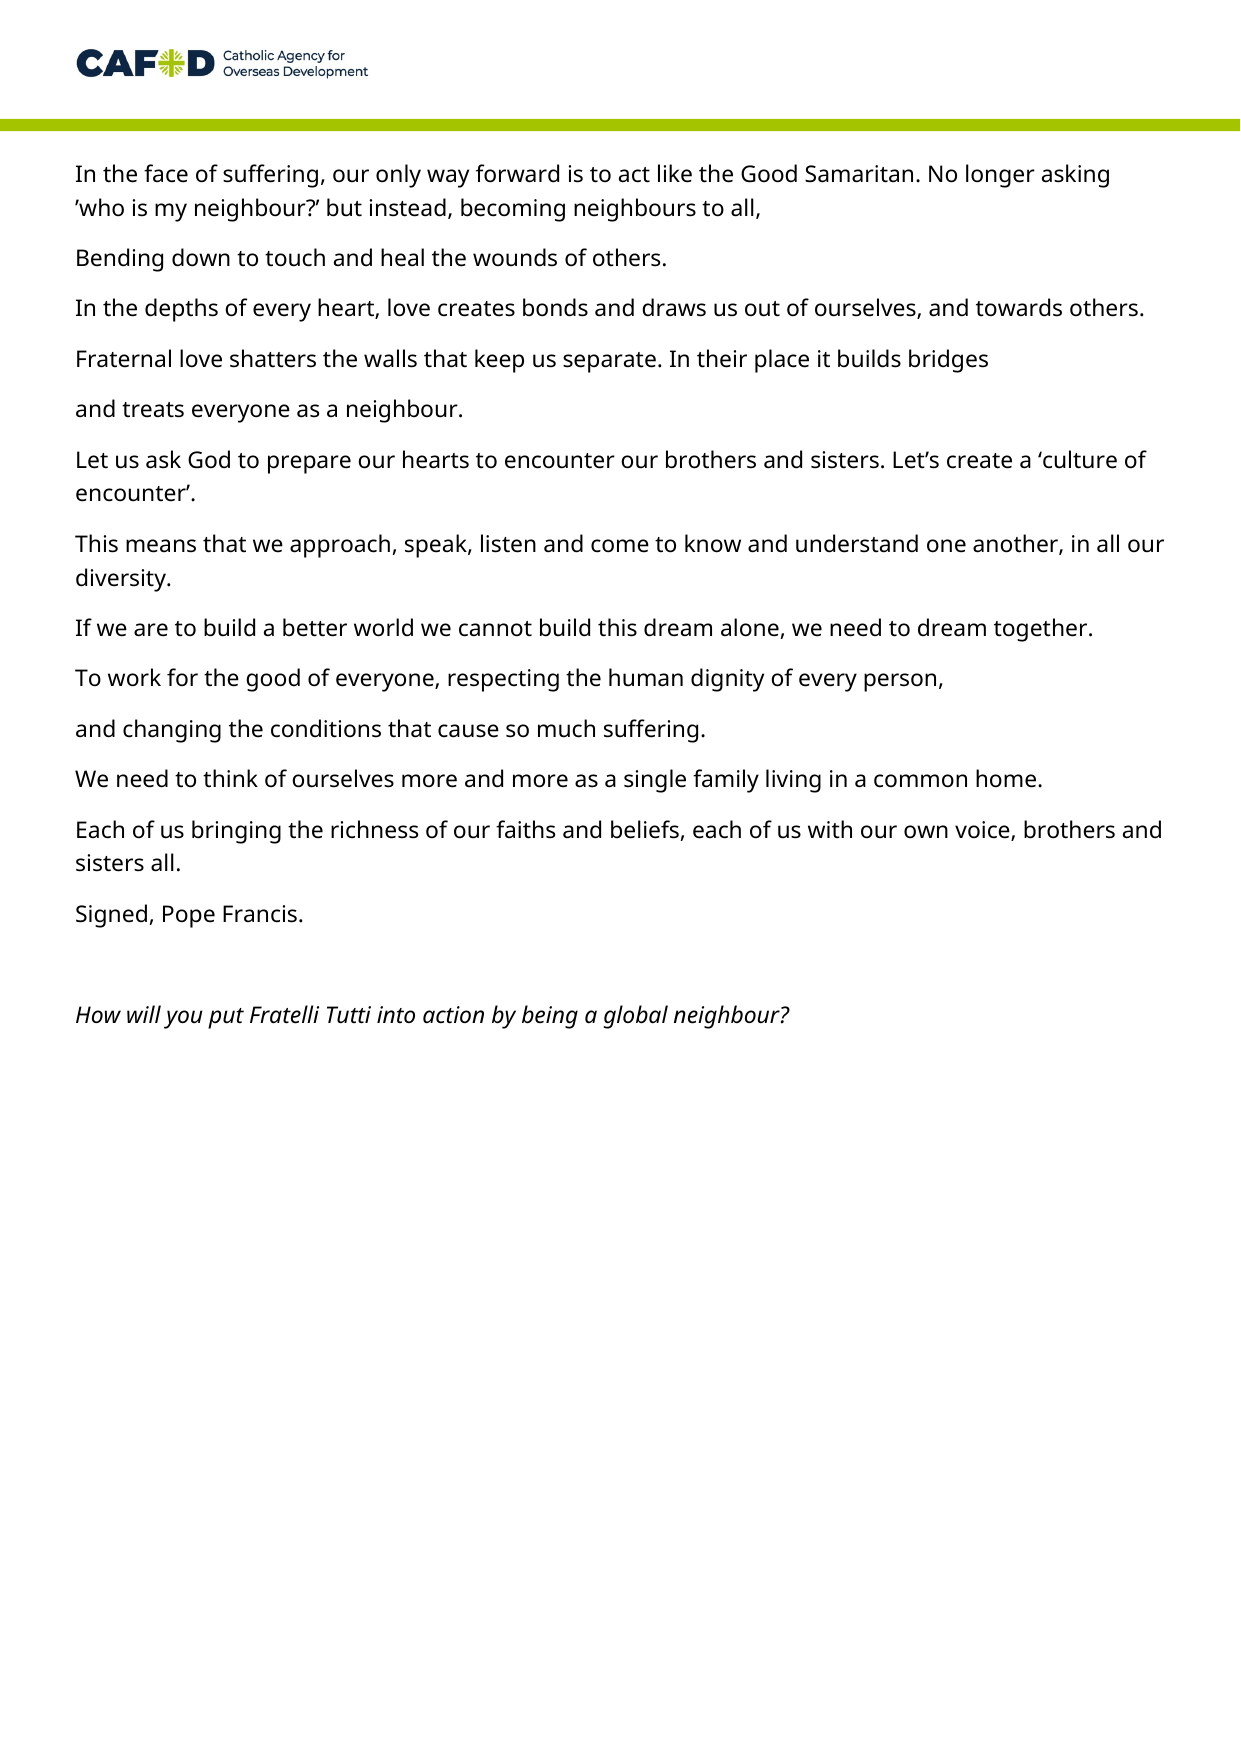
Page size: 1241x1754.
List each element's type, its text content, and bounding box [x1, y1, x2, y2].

text Signed, Pope Francis. [75, 898, 1165, 929]
text This means that we approach, speak, listen and come to know and understand one another, in all our diversity. [75, 528, 1165, 593]
text In the face of suffering, our only way forward is to act like the Good Samaritan. No longer asking ’who is my neighbour?’ but instead, becoming neighbours to all, [75, 158, 1165, 223]
text Fraternal love shatters the walls that keep us separate. In their place it builds bridges [75, 343, 1165, 374]
text To work for the good of everyone, respecting the human dignity of every person, [75, 662, 1165, 694]
text and treats everyone as a neighbour. [75, 393, 1165, 424]
text Bending down to touch and heal the wounds of others. [75, 242, 1165, 273]
text If we are to build a better world we cannot build this dream alone, we need to dream together. [75, 612, 1165, 643]
text In the depths of every heart, love creates bonds and draws us out of ourselves, and towards others. [75, 292, 1165, 324]
picture [75, 48, 369, 79]
text We need to think of ourselves more and more as a single family living in a common home. [75, 763, 1165, 794]
text Each of us bringing the richness of our faiths and beliefs, each of us with our own voice, brothers and sisters all. [75, 814, 1165, 879]
text and changing the conditions that cause so much suffering. [75, 713, 1165, 744]
text How will you put Fratelli Tutti into action by being a global neighbour? [75, 999, 1165, 1030]
text Let us ask God to prepare our hearts to encounter our brothers and sisters. Let’s create a ‘culture of encounter’. [75, 444, 1165, 509]
